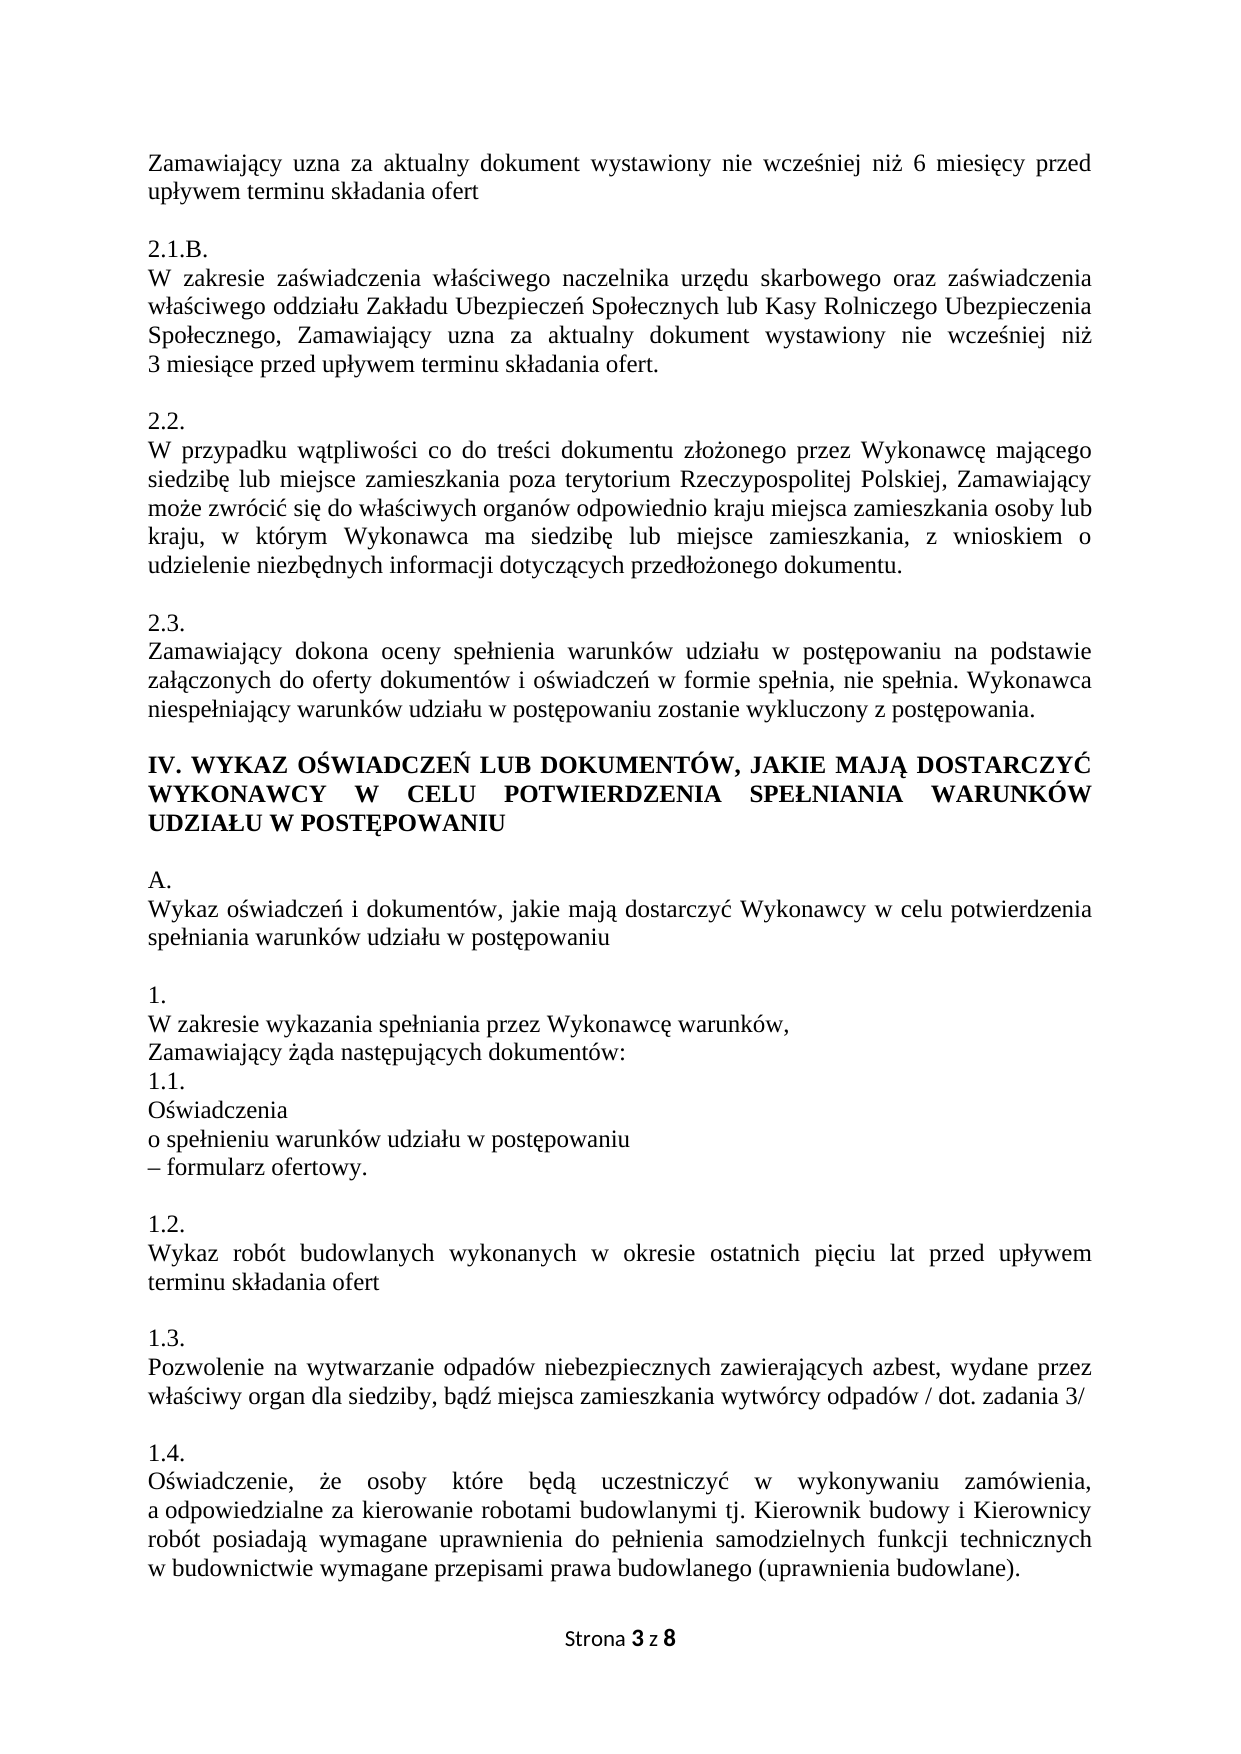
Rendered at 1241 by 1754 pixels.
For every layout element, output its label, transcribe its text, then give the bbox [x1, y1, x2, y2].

text 2.2. [148, 406, 1093, 435]
text 1.2. [148, 1209, 1093, 1238]
text 1.4. [148, 1438, 1093, 1466]
text o spełnieniu warunków udziału w postępowaniu [148, 1124, 1093, 1152]
text W przypadku wątpliwości co do treści dokumentu złożonego przez Wykonawcę mającego siedzibę lub miejsce zamieszkania poza terytorium Rzeczypospolitej Polskiej, Zamawiający może zwrócić się do właściwych organów odpowiednio kraju miejsca zamieszkania osoby lub kraju, w którym Wykonawca ma siedzibę lub miejsce zamieszkania, z wnioskiem o udzielenie niezbędnych informacji dotyczących przedłożonego dokumentu. [148, 435, 1093, 579]
text 1. [148, 980, 1093, 1009]
text Zamawiający uzna za aktualny dokument wystawiony nie wcześniej niż 6 miesięcy przed upływem terminu składania ofert [148, 148, 1093, 205]
text Wykaz oświadczeń i dokumentów, jakie mają dostarczyć Wykonawcy w celu potwierdzenia spełniania warunków udziału w postępowaniu [148, 894, 1093, 951]
text W zakresie zaświadczenia właściwego naczelnika urzędu skarbowego oraz zaświadczenia właściwego oddziału Zakładu Ubezpieczeń Społecznych lub Kasy Rolniczego Ubezpieczenia Społecznego, Zamawiający uzna za aktualny dokument wystawiony nie wcześniej niż 3 miesiące przed upływem terminu składania ofert. [148, 263, 1093, 378]
text 2.3. [148, 608, 1093, 636]
text Zamawiający żąda następujących dokumentów: [148, 1037, 1093, 1066]
text Oświadczenie, że osoby które będą uczestniczyć w wykonywaniu zamówienia, a odpowiedzialne za kierowanie robotami budowlanymi tj. Kierownik budowy i Kierownicy robót posiadają wymagane uprawnienia do pełnienia samodzielnych funkcji technicznych w budownictwie wymagane przepisami prawa budowlanego (uprawnienia budowlane). [148, 1466, 1093, 1581]
text IV. WYKAZ OŚWIADCZEŃ LUB DOKUMENTÓW, JAKIE MAJĄ DOSTARCZYĆ WYKONAWCY W CELU POTWIERDZENIA SPEŁNIANIA WARUNKÓW UDZIAŁU W POSTĘPOWANIU [148, 751, 1093, 837]
text 1.1. [148, 1066, 1093, 1095]
text 1.3. [148, 1323, 1093, 1352]
text W zakresie wykazania spełniania przez Wykonawcę warunków, [148, 1009, 1093, 1037]
text Wykaz robót budowlanych wykonanych w okresie ostatnich pięciu lat przed upływem terminu składania ofert [148, 1238, 1093, 1295]
text – formularz ofertowy. [148, 1152, 1093, 1181]
text Zamawiający dokona oceny spełnienia warunków udziału w postępowaniu na podstawie załączonych do oferty dokumentów i oświadczeń w formie spełnia, nie spełnia. Wykonawca niespełniający warunków udziału w postępowaniu zostanie wykluczony z postępowania. [148, 636, 1093, 723]
text 2.1.B. [148, 234, 1093, 263]
text A. [148, 865, 1093, 894]
text Pozwolenie na wytwarzanie odpadów niebezpiecznych zawierających azbest, wydane przez właściwy organ dla siedziby, bądź miejsca zamieszkania wytwórcy odpadów / dot. zadania 3/ [148, 1352, 1093, 1410]
text Oświadczenia [148, 1095, 1093, 1124]
